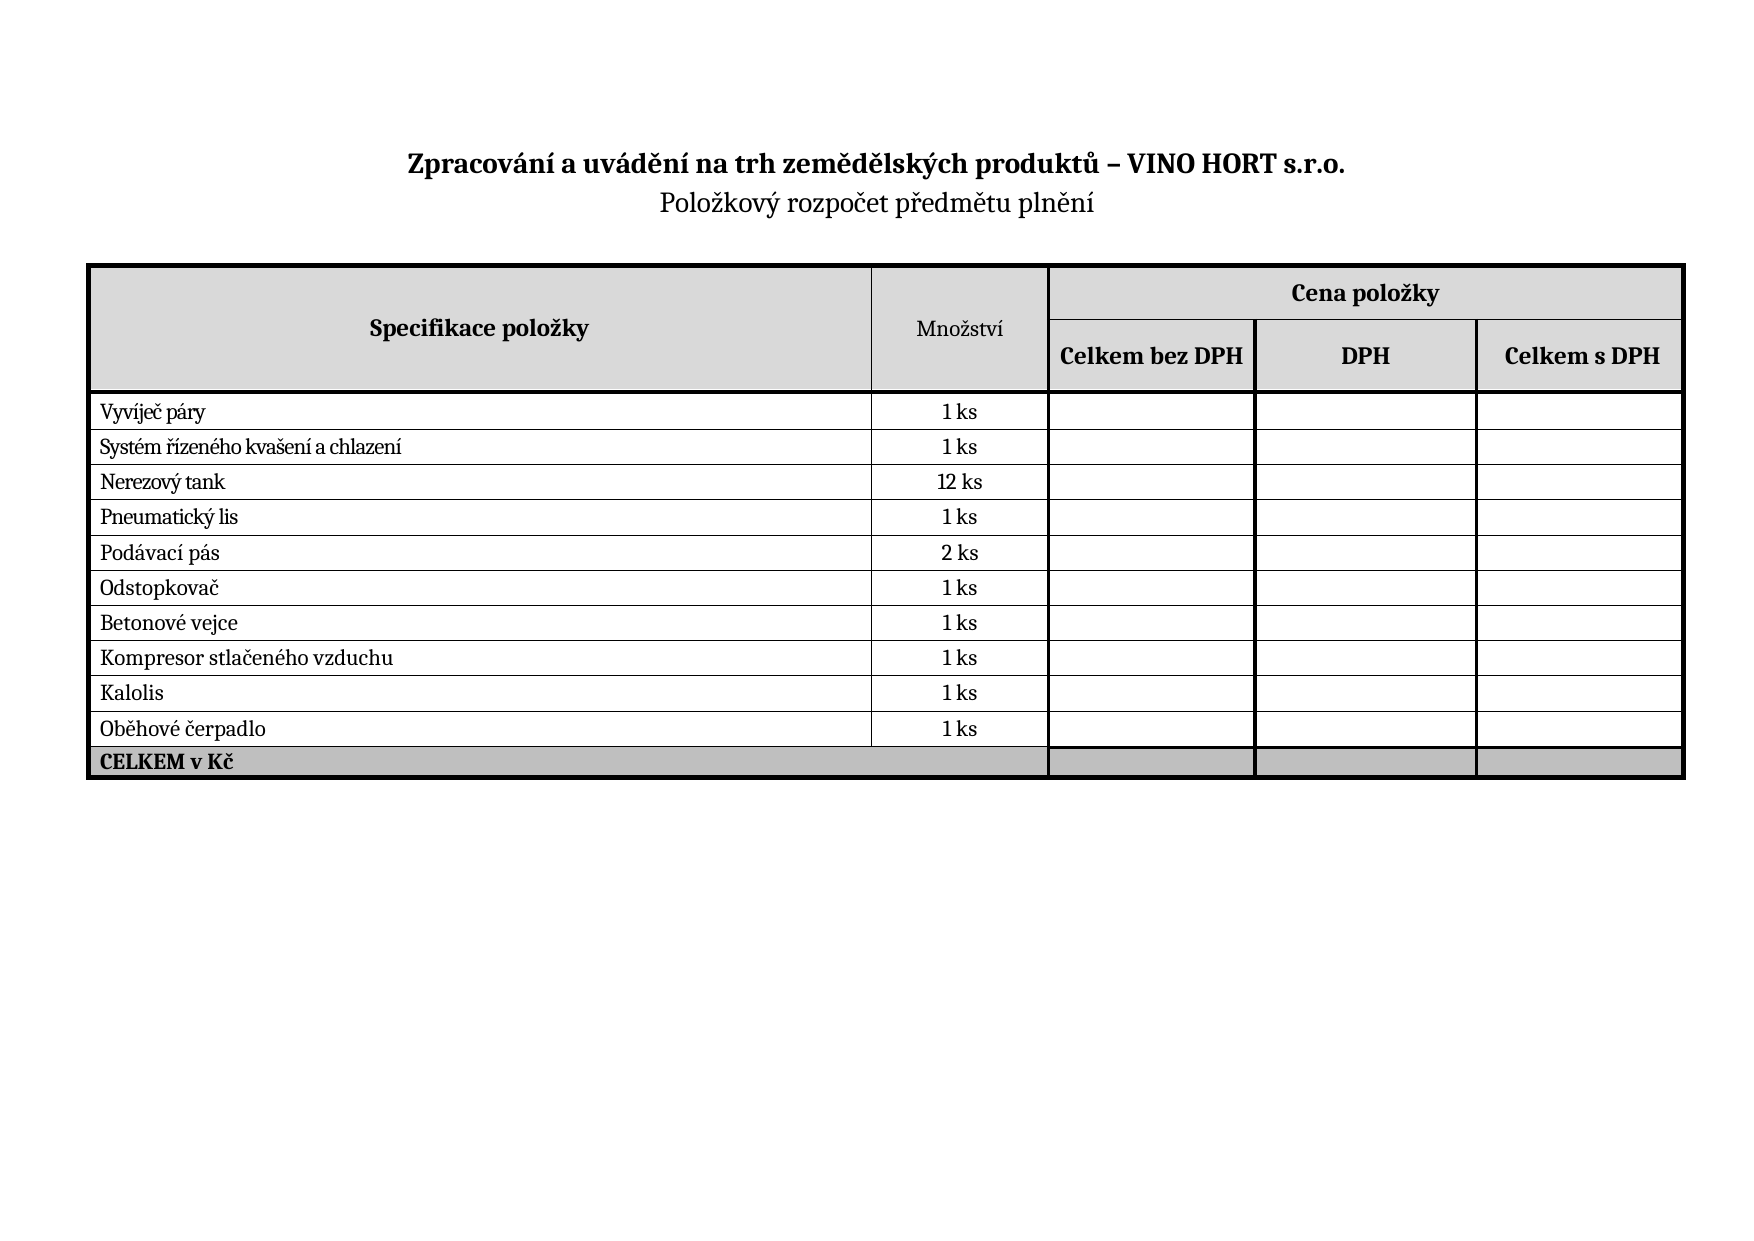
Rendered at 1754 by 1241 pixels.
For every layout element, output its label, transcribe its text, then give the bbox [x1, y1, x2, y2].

table_cell 1 ks [872, 641, 1047, 675]
table_cell [1257, 500, 1475, 534]
table_cell [1257, 465, 1475, 499]
table_cell 2 ks [872, 536, 1047, 570]
table_cell 1 ks [872, 500, 1047, 534]
table_cell [1478, 606, 1681, 640]
table_cell [1050, 465, 1253, 499]
table_cell 1 ks [872, 712, 1047, 746]
table_cell 1 ks [872, 394, 1047, 429]
table_cell [1050, 500, 1253, 534]
table_cell [1478, 749, 1681, 775]
table_cell [1257, 571, 1475, 605]
table_cell [1478, 500, 1681, 534]
table_cell [1050, 641, 1253, 675]
table_cell 1 ks [872, 430, 1047, 464]
table_cell 1 ks [872, 606, 1047, 640]
table_cell [1478, 571, 1681, 605]
table_cell [1257, 676, 1475, 711]
table_cell [1478, 536, 1681, 570]
table_header Specifikace položky [91, 268, 871, 389]
table_cell [1050, 676, 1253, 711]
table_cell CELKEM v Kč [91, 747, 1047, 775]
table_cell [1050, 749, 1253, 775]
table_cell [1050, 712, 1253, 746]
table_cell [1257, 749, 1475, 775]
table_cell [1257, 606, 1475, 640]
table_cell Odstopkovač [91, 571, 871, 605]
table_cell [1478, 676, 1681, 711]
table_cell [1050, 430, 1253, 464]
table_cell 1 ks [872, 676, 1047, 711]
table_cell Podávací pás [91, 536, 871, 570]
table_cell Vyvíječ páry [91, 394, 871, 429]
table_cell 12 ks [872, 465, 1047, 499]
table_cell [1478, 641, 1681, 675]
table_cell DPH [1257, 320, 1475, 389]
table_cell [1050, 536, 1253, 570]
table_header Množství [872, 268, 1047, 389]
table_cell 1 ks [872, 571, 1047, 605]
table_cell [1478, 712, 1681, 746]
table_cell Pneumatický lis [91, 500, 871, 534]
table_cell [1478, 430, 1681, 464]
table_cell [1478, 394, 1681, 429]
table_cell [1257, 641, 1475, 675]
table_cell [1257, 394, 1475, 429]
table_cell Betonové vejce [91, 606, 871, 640]
table_cell [1050, 606, 1253, 640]
table_cell [1257, 712, 1475, 746]
table_cell Celkem s DPH [1478, 320, 1681, 389]
text Zpracování a uvádění na trh zemědělských produktů – VINO HORT s.r.o. [148, 148, 1606, 181]
table_cell [1257, 430, 1475, 464]
table_cell [1050, 394, 1253, 429]
table_cell [1478, 465, 1681, 499]
table_cell [1257, 536, 1475, 570]
table_cell Systém řízeného kvašení a chlazení [91, 430, 871, 464]
text Položkový rozpočet předmětu plnění [148, 186, 1606, 220]
table_cell Kompresor stlačeného vzduchu [91, 641, 871, 675]
table_header Cena položky [1050, 268, 1681, 319]
table_cell Oběhové čerpadlo [91, 712, 871, 746]
table_cell [1050, 571, 1253, 605]
table_cell Kalolis [91, 676, 871, 711]
table_cell Nerezový tank [91, 465, 871, 499]
table_cell Celkem bez DPH [1050, 320, 1253, 389]
